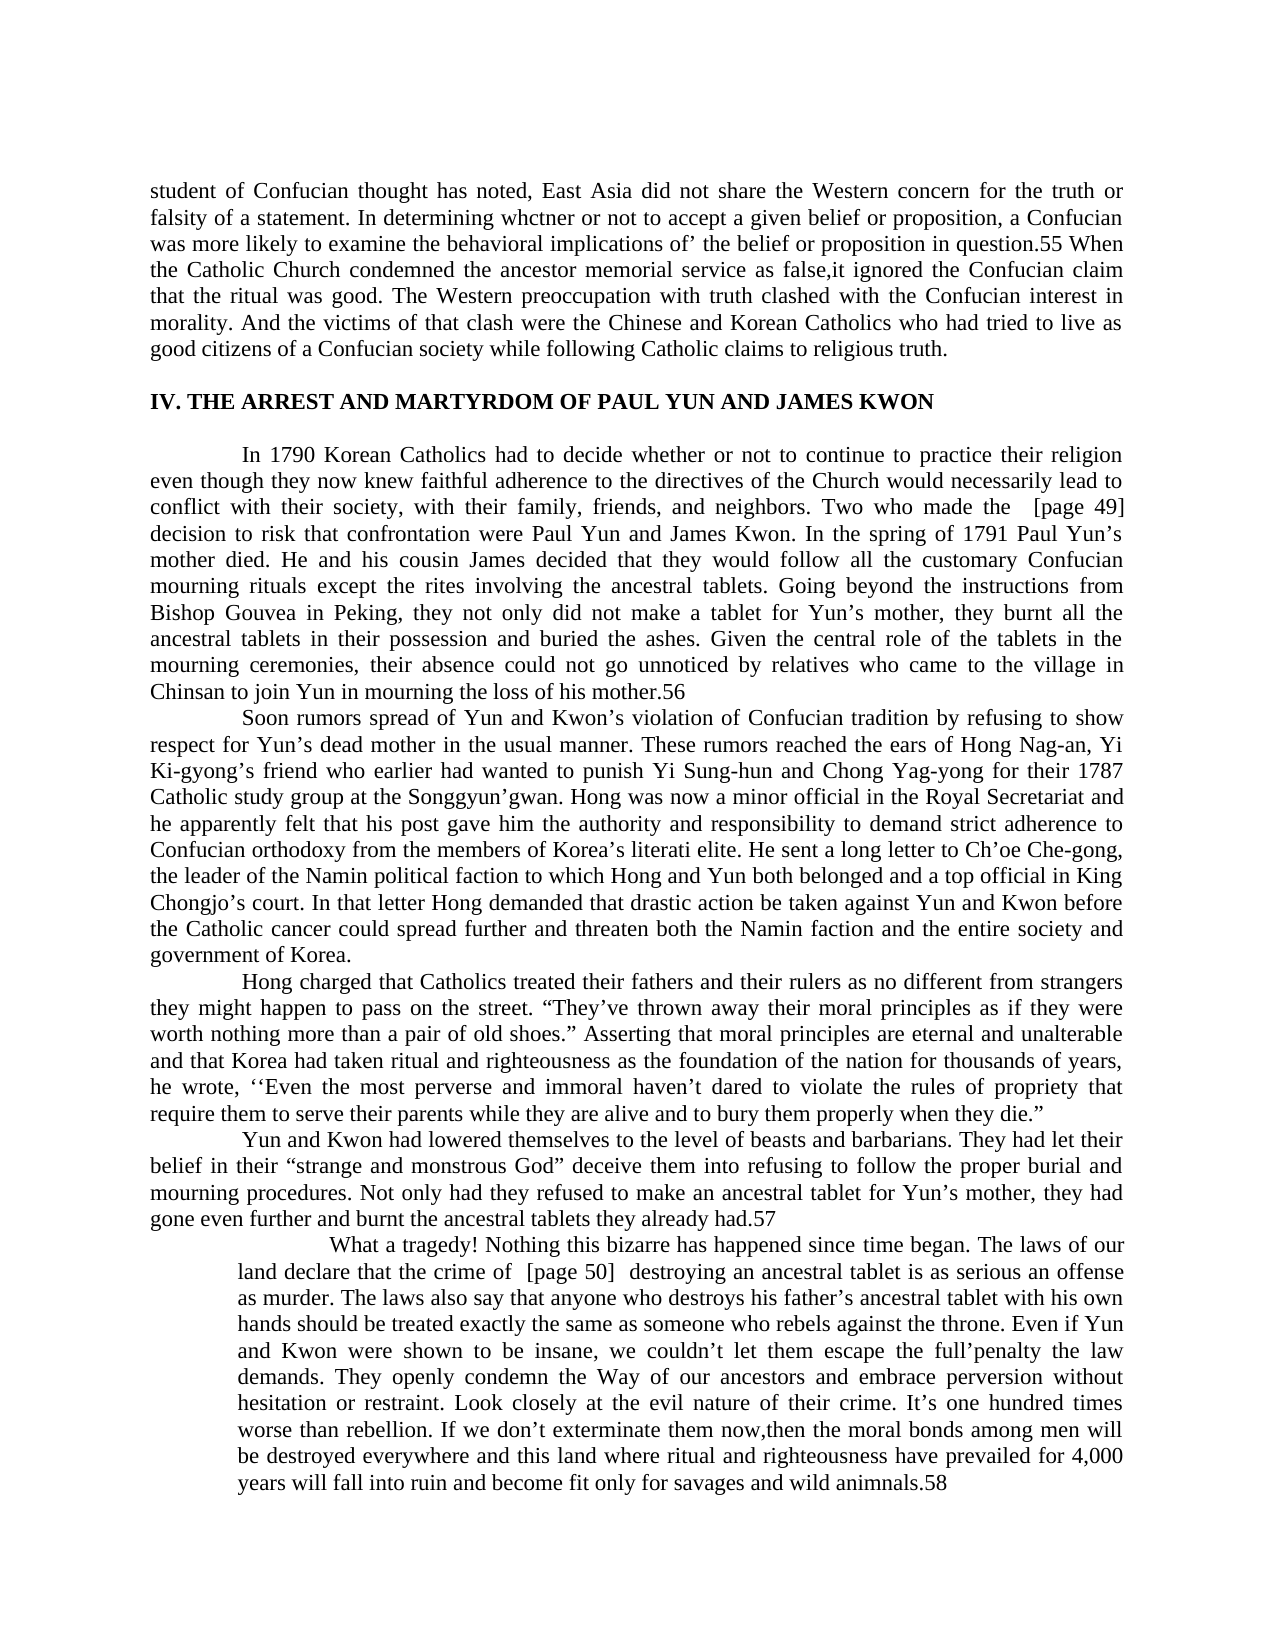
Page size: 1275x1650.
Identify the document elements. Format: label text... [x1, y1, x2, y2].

text Yun and Kwon had lowered themselves to the level of beasts and barbarians. They had let their belief in their “strange and monstrous God” deceive them into refusing to follow the proper burial and mourning procedures. Not only had they refused to make an ancestral tablet for Yun’s mother, they had gone even further and burnt the ancestral tablets they already had.57 [150, 1126, 1125, 1231]
text What a tragedy! Nothing this bizarre has happened since time began. The laws of our land declare that the crime of [page 50] destroying an ancestral tablet is as serious an offense as murder. The laws also say that anyone who destroys his father’s ancestral tablet with his own hands should be treated exactly the same as someone who rebels against the throne. Even if Yun and Kwon were shown to be insane, we couldn’t let them escape the full’penalty the law demands. They openly condemn the Way of our ancestors and embrace perversion without hesitation or restraint. Look closely at the evil nature of their crime. It’s one hundred times worse than rebellion. If we don’t exterminate them now,then the moral bonds among men will be destroyed everywhere and this land where ritual and righteousness have prevailed for 4,000 years will fall into ruin and become fit only for savages and wild animnals.58 [237, 1231, 1125, 1495]
text Hong charged that Catholics treated their fathers and their rulers as no different from strangers they might happen to pass on the street. “They’ve thrown away their moral principles as if they were worth nothing more than a pair of old shoes.” Asserting that moral principles are eternal and unalterable and that Korea had taken ritual and righteousness as the foundation of the nation for thousands of years, he wrote, ‘‘Even the most perverse and immoral haven’t dared to violate the rules of propriety that require them to serve their parents while they are alive and to bury them properly when they die.” [150, 968, 1125, 1126]
text IV. THE ARREST AND MARTYRDOM OF PAUL YUN AND JAMES KWON [150, 388, 1125, 414]
text In 1790 Korean Catholics had to decide whether or not to continue to practice their religion even though they now knew faithful adherence to the directives of the Church would necessarily lead to conflict with their society, with their family, friends, and neighbors. Two who made the [page 49] decision to risk that confrontation were Paul Yun and James Kwon. In the spring of 1791 Paul Yun’s mother died. He and his cousin James decided that they would follow all the customary Confucian mourning rituals except the rites involving the ancestral tablets. Going beyond the instructions from Bishop Gouvea in Peking, they not only did not make a tablet for Yun’s mother, they burnt all the ancestral tablets in their possession and buried the ashes. Given the central role of the tablets in the mourning ceremonies, their absence could not go unnoticed by relatives who came to the village in Chinsan to join Yun in mourning the loss of his mother.56 [150, 441, 1125, 704]
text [150, 177, 1125, 362]
text Soon rumors spread of Yun and Kwon’s violation of Confucian tradition by refusing to show respect for Yun’s dead mother in the usual manner. These rumors reached the ears of Hong Nag-an, Yi Ki-gyong’s friend who earlier had wanted to punish Yi Sung-hun and Chong Yag-yong for their 1787 Catholic study group at the Songgyun’gwan. Hong was now a minor official in the Royal Secretariat and he apparently felt that his post gave him the authority and responsibility to demand strict adherence to Confucian orthodoxy from the members of Korea’s literati elite. He sent a long letter to Ch’oe Che-gong, the leader of the Namin political faction to which Hong and Yun both belonged and a top official in King Chongjo’s court. In that letter Hong demanded that drastic action be taken against Yun and Kwon before the Catholic cancer could spread further and threaten both the Namin faction and the entire society and government of Korea. [150, 704, 1125, 968]
